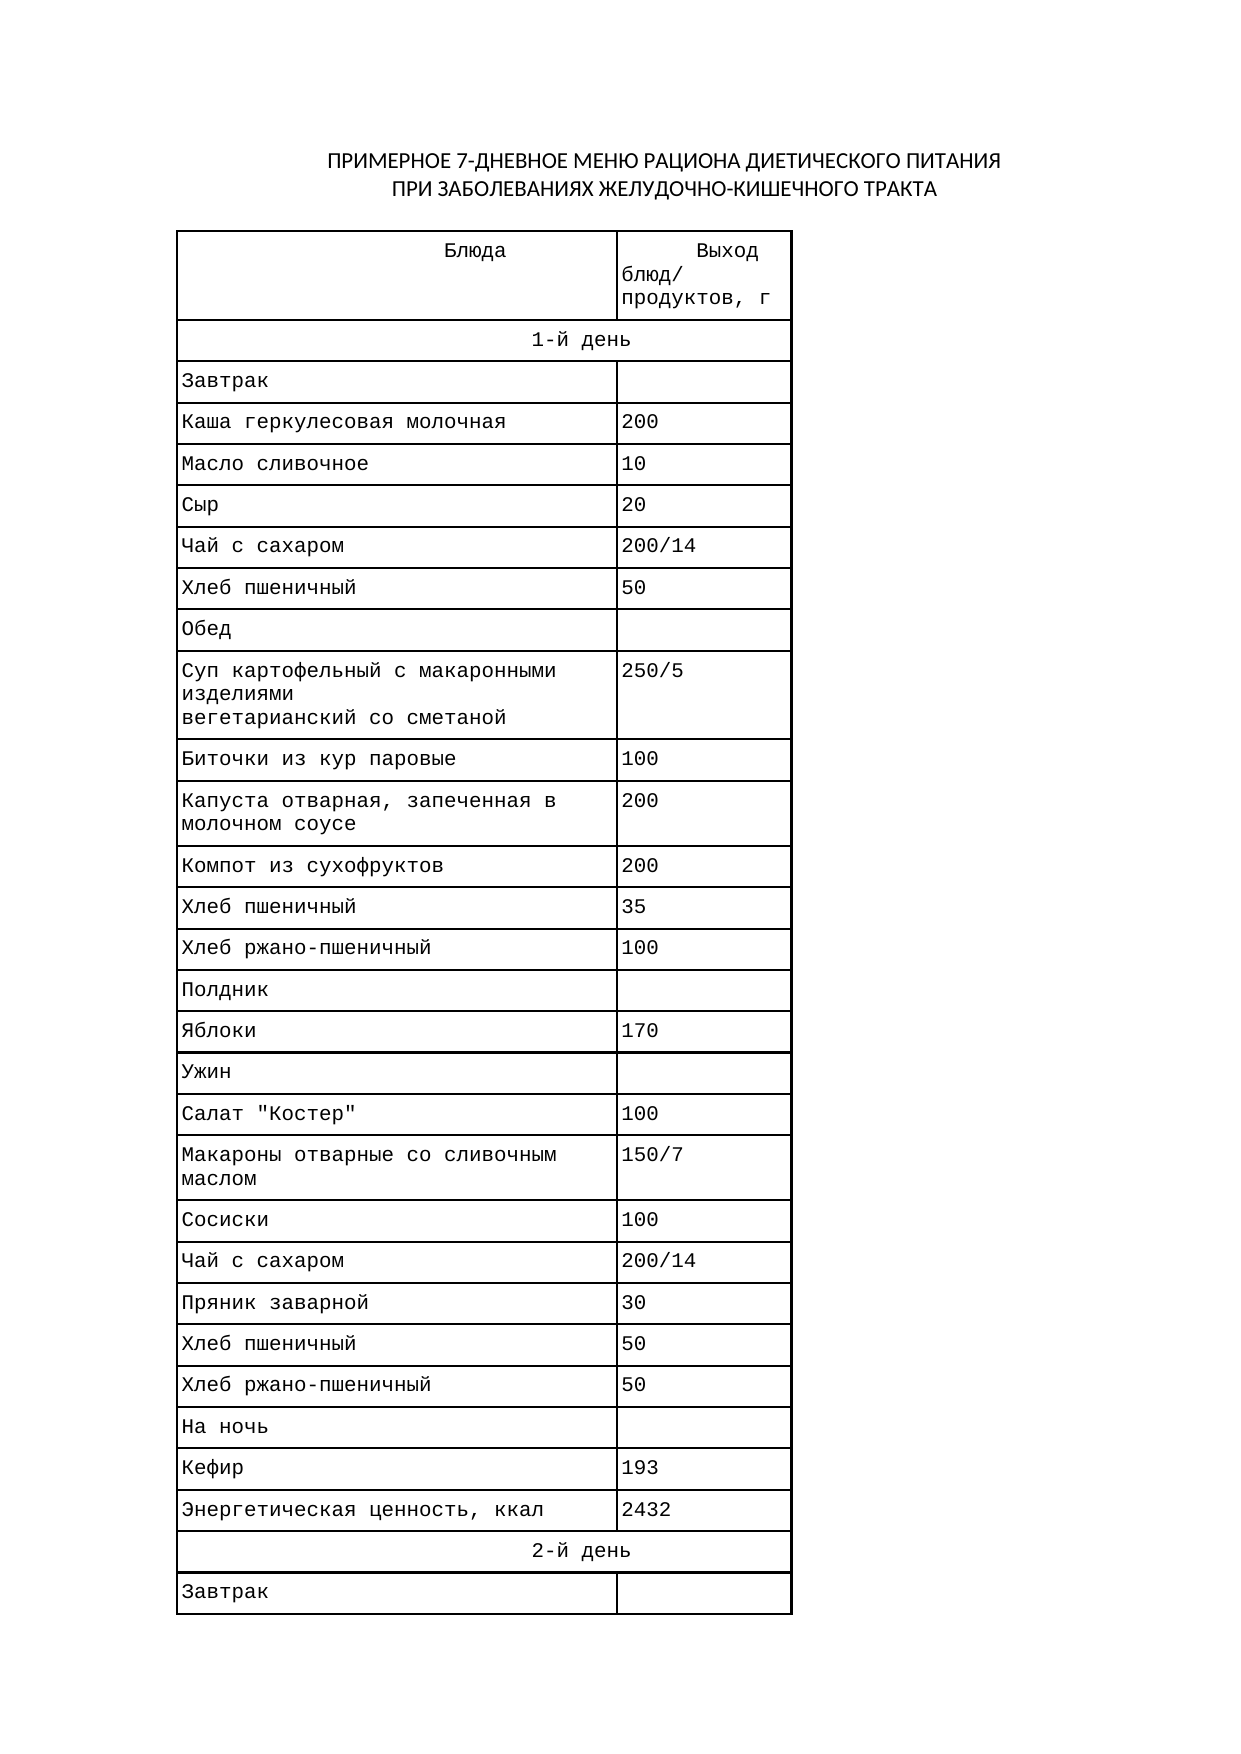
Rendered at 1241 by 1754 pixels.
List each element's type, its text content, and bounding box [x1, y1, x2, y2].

table_cell Хлеб пшеничный [178, 569, 616, 608]
table_cell [618, 971, 790, 1010]
table_cell 50 [618, 569, 790, 608]
table_cell [618, 1574, 790, 1613]
table_cell [618, 1054, 790, 1093]
table_cell [618, 1408, 790, 1447]
table_cell 170 [618, 1012, 790, 1051]
table_cell 100 [618, 740, 790, 780]
table_cell Полдник [178, 971, 616, 1010]
table_cell Макароны отварные со сливочным маслом [178, 1136, 616, 1199]
table_cell Компот из сухофруктов [178, 847, 616, 886]
table_cell Хлеб ржано-пшеничный [178, 930, 616, 969]
table_cell Салат "Костер" [178, 1095, 616, 1134]
table_cell [618, 362, 790, 402]
table_cell [618, 610, 790, 650]
table_cell 193 [618, 1449, 790, 1489]
table_cell Сыр [178, 486, 616, 526]
table_header Блюда [178, 232, 616, 319]
table_cell Каша геркулесовая молочная [178, 404, 616, 443]
table_cell Яблоки [178, 1012, 616, 1051]
table_cell Пряник заварной [178, 1284, 616, 1323]
text ПРИМЕРНОЕ 7-ДНЕВНОЕ МЕНЮ РАЦИОНА ДИЕТИЧЕСКОГО ПИТАНИЯ [177, 146, 1152, 174]
table_cell Энергетическая ценность, ккал [178, 1491, 616, 1530]
table_cell Завтрак [178, 1574, 616, 1613]
table_cell Хлеб пшеничный [178, 1325, 616, 1364]
table_cell 30 [618, 1284, 790, 1323]
table_cell 200 [618, 782, 790, 845]
table_cell Суп картофельный с макаронными изделиями вегетарианский со сметаной [178, 652, 616, 738]
table_cell Чай с сахаром [178, 1243, 616, 1282]
table_cell 200 [618, 847, 790, 886]
table_cell 20 [618, 486, 790, 526]
table_cell 35 [618, 888, 790, 927]
table_cell 50 [618, 1367, 790, 1406]
table_cell 200/14 [618, 1243, 790, 1282]
table_cell 200 [618, 404, 790, 443]
table_cell 200/14 [618, 528, 790, 567]
table_cell Хлеб пшеничный [178, 888, 616, 927]
table_cell Сосиски [178, 1201, 616, 1241]
table_cell 100 [618, 1201, 790, 1241]
table_cell 1-й день [178, 321, 790, 360]
table_cell Кефир [178, 1449, 616, 1489]
table_cell Биточки из кур паровые [178, 740, 616, 780]
table_cell 2-й день [178, 1532, 790, 1571]
table_cell Завтрак [178, 362, 616, 402]
table_cell 10 [618, 445, 790, 484]
table_cell 50 [618, 1325, 790, 1364]
table_cell Чай с сахаром [178, 528, 616, 567]
table_cell Ужин [178, 1054, 616, 1093]
table_header Выход блюд/продуктов, г [618, 232, 790, 319]
table_cell Масло сливочное [178, 445, 616, 484]
table_cell Хлеб ржано-пшеничный [178, 1367, 616, 1406]
table_cell Обед [178, 610, 616, 650]
table_cell На ночь [178, 1408, 616, 1447]
text ПРИ ЗАБОЛЕВАНИЯХ ЖЕЛУДОЧНО-КИШЕЧНОГО ТРАКТА [177, 174, 1152, 202]
table_cell 250/5 [618, 652, 790, 738]
table_cell 2432 [618, 1491, 790, 1530]
table_cell Капуста отварная, запеченная в молочном соусе [178, 782, 616, 845]
table_cell 150/7 [618, 1136, 790, 1199]
table_cell 100 [618, 1095, 790, 1134]
table_cell 100 [618, 930, 790, 969]
